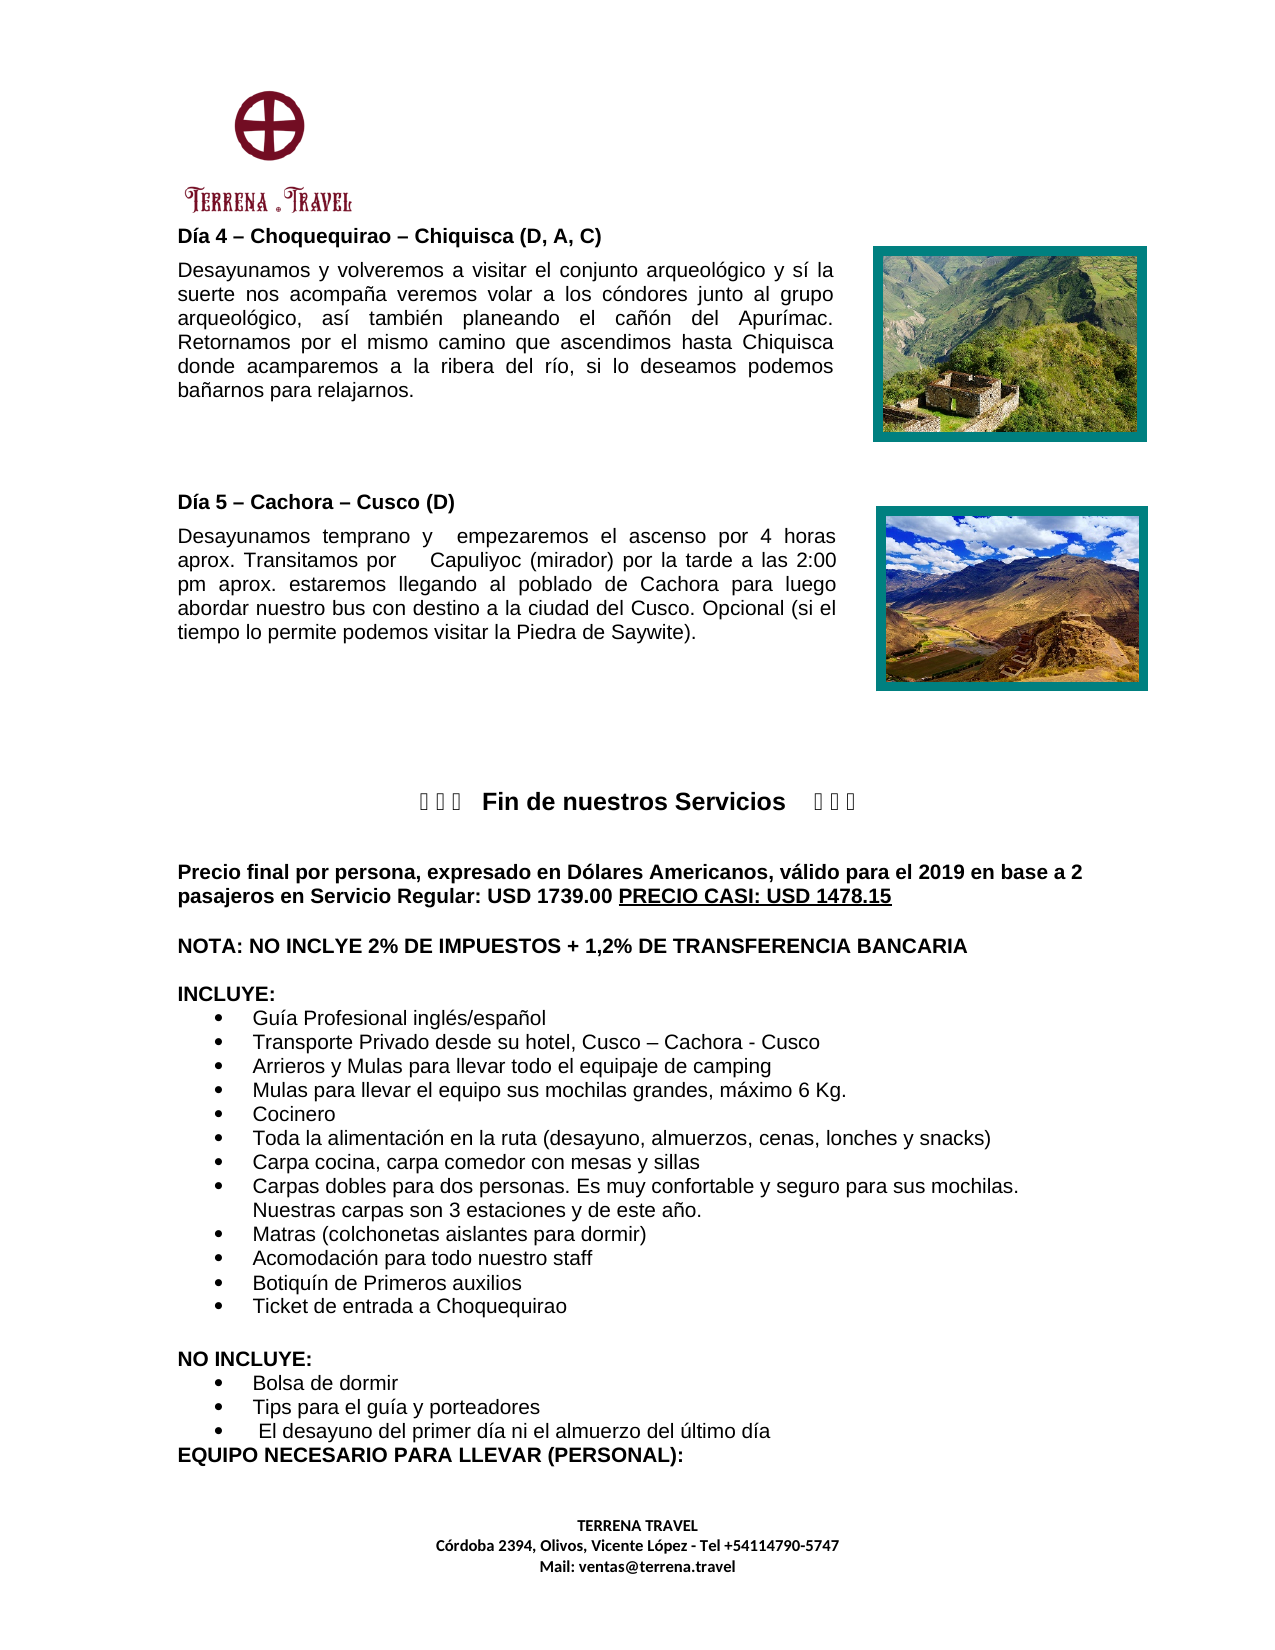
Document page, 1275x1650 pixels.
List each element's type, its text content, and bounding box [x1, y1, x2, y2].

text Precio final por persona, expresado en Dólares Americanos, válido para el 2019 en base a 2 pasajeros en Servicio Regular: USD 1739.00 PRECIO CASI: USD 1478.15 [177, 859, 1098, 907]
list Transporte Privado desde su hotel, Cusco – Cachora - Cusco [215, 1030, 1098, 1054]
text NO INCLUYE: [177, 1346, 1098, 1370]
list Mulas para llevar el equipo sus mochilas grandes, máximo 6 Kg. [215, 1078, 1098, 1102]
list Matras (colchonetas aislantes para dormir) [215, 1222, 1098, 1246]
table_header Día 4 – Choquequirao – Chiquisca (D, A, C) Desayunamos y volveremos a visitar el conjunto arqueológico y sí la suerte nos acompaña veremos volar a los cóndores junto al grupo arqueológico, así también planeando el cañón del Apurímac. Retornamos por el mismo camino que ascendimos hasta Chiquisca donde acamparemos a la ribera del río, si lo deseamos podemos bañarnos para relajarnos. [166, 224, 854, 466]
table_header [854, 224, 1170, 466]
text NOTA: NO INCLYE 2% DE IMPUESTOS + 1,2% DE TRANSFERENCIA BANCARIA [177, 934, 1098, 958]
text INCLUYE: [177, 982, 1098, 1006]
list Carpa cocina, carpa comedor con mesas y sillas [215, 1150, 1098, 1174]
list Botiquín de Primeros auxilios [215, 1270, 1098, 1294]
text Fin de nuestros Servicios [177, 787, 1098, 816]
picture [886, 516, 1139, 682]
picture [883, 256, 1137, 432]
list El desayuno del primer día ni el almuerzo del último día [215, 1418, 1098, 1443]
list Bolsa de dormir [215, 1370, 1098, 1394]
list Ticket de entrada a Choquequirao [215, 1294, 1098, 1318]
list Cocinero [215, 1102, 1098, 1126]
list Carpas dobles para dos personas. Es muy confortable y seguro para sus mochilas. Nuestras carpas son 3 estaciones y de este año. [215, 1174, 1098, 1222]
list Guía Profesional inglés/español [215, 1006, 1098, 1030]
list Acomodación para todo nuestro staff [215, 1246, 1098, 1270]
list Toda la alimentación en la ruta (desayuno, almuerzos, cenas, lonches y snacks) [215, 1126, 1098, 1150]
list Tips para el guía y porteadores [215, 1394, 1098, 1418]
text EQUIPO NECESARIO PARA LLEVAR (PERSONAL): [177, 1443, 1098, 1467]
table_header Día 5 – Cachora – Cusco (D) Desayunamos temprano y empezaremos el ascenso por 4 horas aprox. Transitamos por Capuliyoc (mirador) por la tarde a las 2:00 pm aprox. estaremos llegando al poblado de Cachora para luego abordar nuestro bus con destino a la ciudad del Cusco. Opcional (si el tiempo lo permite podemos visitar la Piedra de Saywite). [166, 490, 857, 715]
picture [177, 73, 360, 224]
list Arrieros y Mulas para llevar todo el equipaje de camping [215, 1054, 1098, 1078]
table_header [857, 490, 1170, 715]
